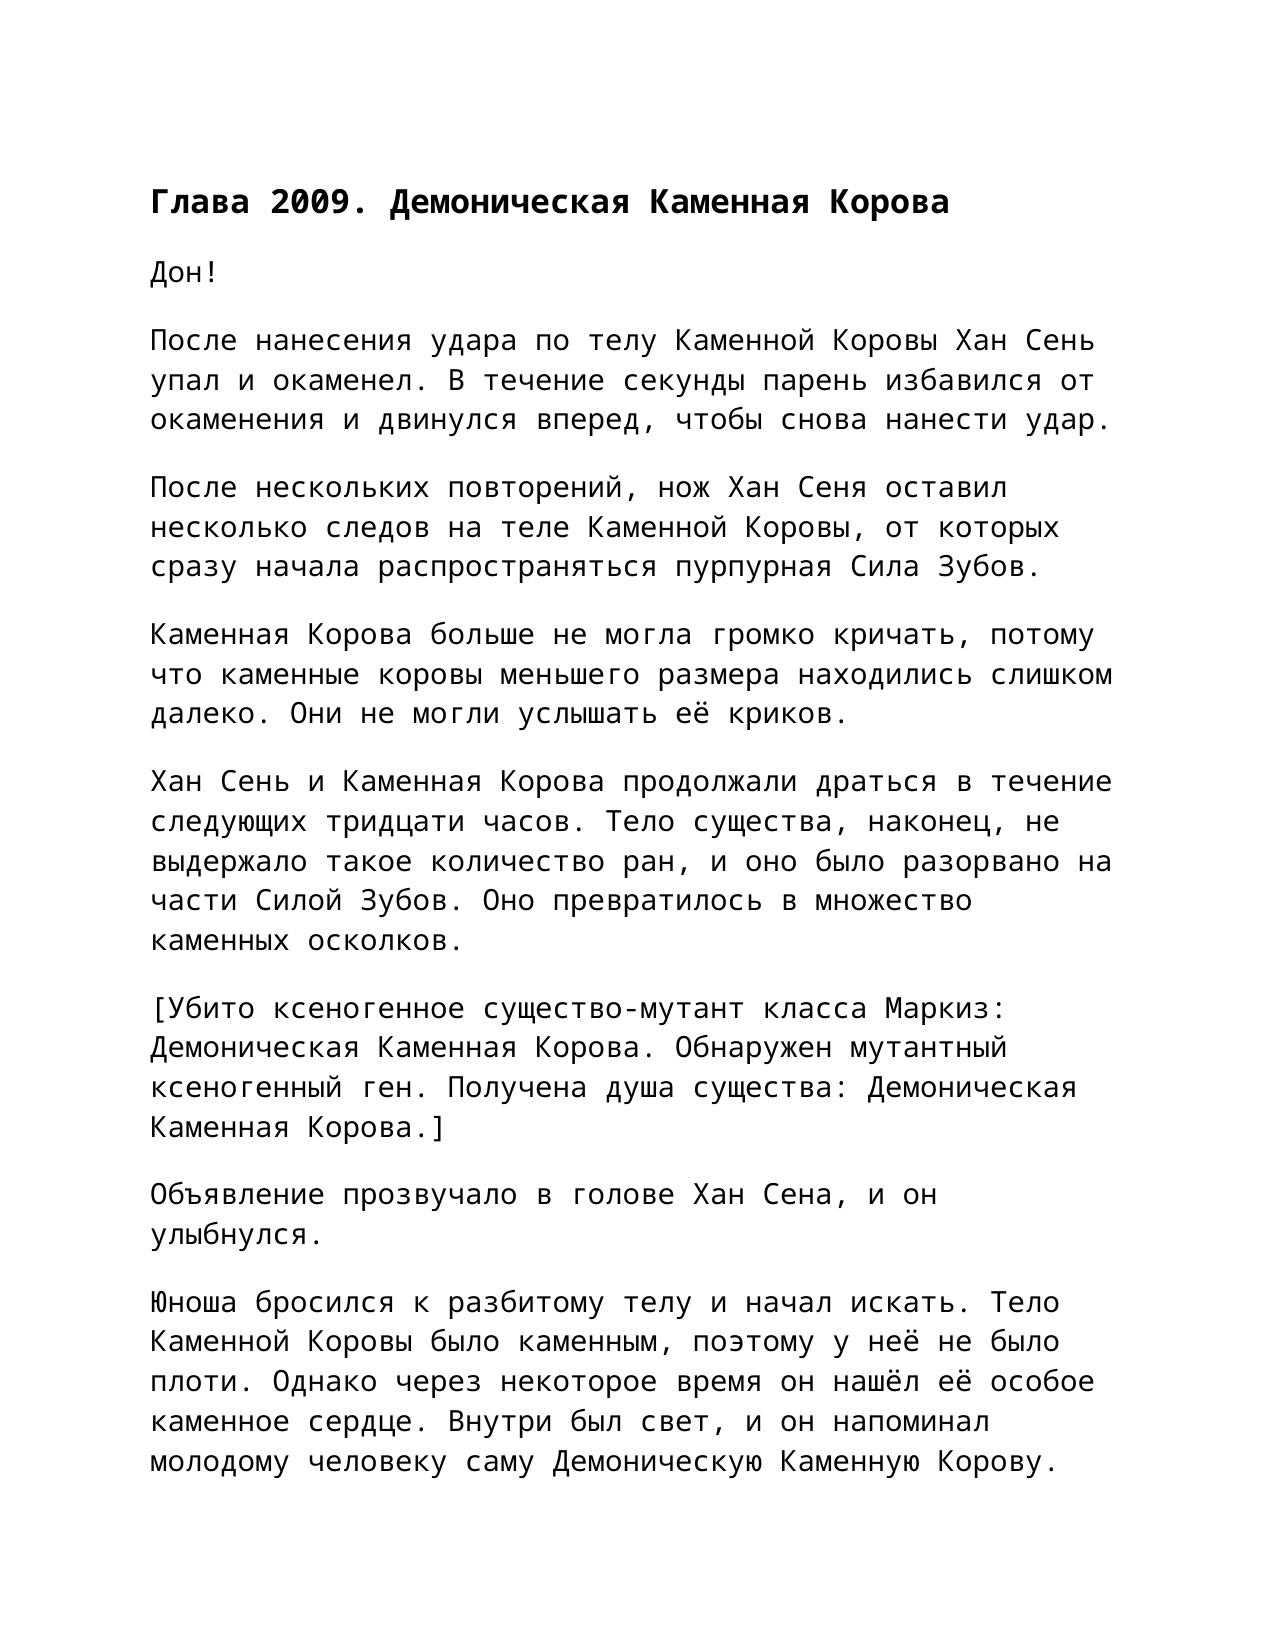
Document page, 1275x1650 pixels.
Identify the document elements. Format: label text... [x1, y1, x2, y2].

text Глава 2009. Демоническая Каменная Корова [150, 178, 1125, 223]
text [Убито ксеногенное существо-мутант класса Маркиз: Демоническая Каменная Корова. Обнаружен мутантный ксеногенный ген. Получена душа существа: Демоническая Каменная Корова.] [150, 987, 1125, 1146]
text Объявление прозвучало в голове Хан Сена, и он улыбнулся. [150, 1174, 1125, 1253]
text После нескольких повторений, нож Хан Сеня оставил несколько следов на теле Каменной Коровы, от которых сразу начала распространяться пурпурная Сила Зубов. [150, 466, 1125, 585]
text После нанесения удара по телу Каменной Коровы Хан Сень упал и окаменел. В течение секунды парень избавился от окаменения и двинулся вперед, чтобы снова нанести удар. [150, 319, 1125, 438]
text Каменная Корова больше не могла громко кричать, потому что каменные коровы меньшего размера находились слишком далеко. Они не могли услышать её криков. [150, 613, 1125, 732]
text Юноша бросился к разбитому телу и начал искать. Тело Каменной Коровы было каменным, поэтому у неё не было плоти. Однако через некоторое время он нашёл её особое каменное сердце. Внутри был свет, и он напоминал молодому человеку саму Демоническую Каменную Корову. [150, 1281, 1125, 1479]
text Дон! [150, 251, 1125, 291]
text Хан Сень и Каменная Корова продолжали драться в течение следующих тридцати часов. Тело существа, наконец, не выдержало такое количество ран, и оно было разорвано на части Силой Зубов. Оно превратилось в множество каменных осколков. [150, 760, 1125, 959]
